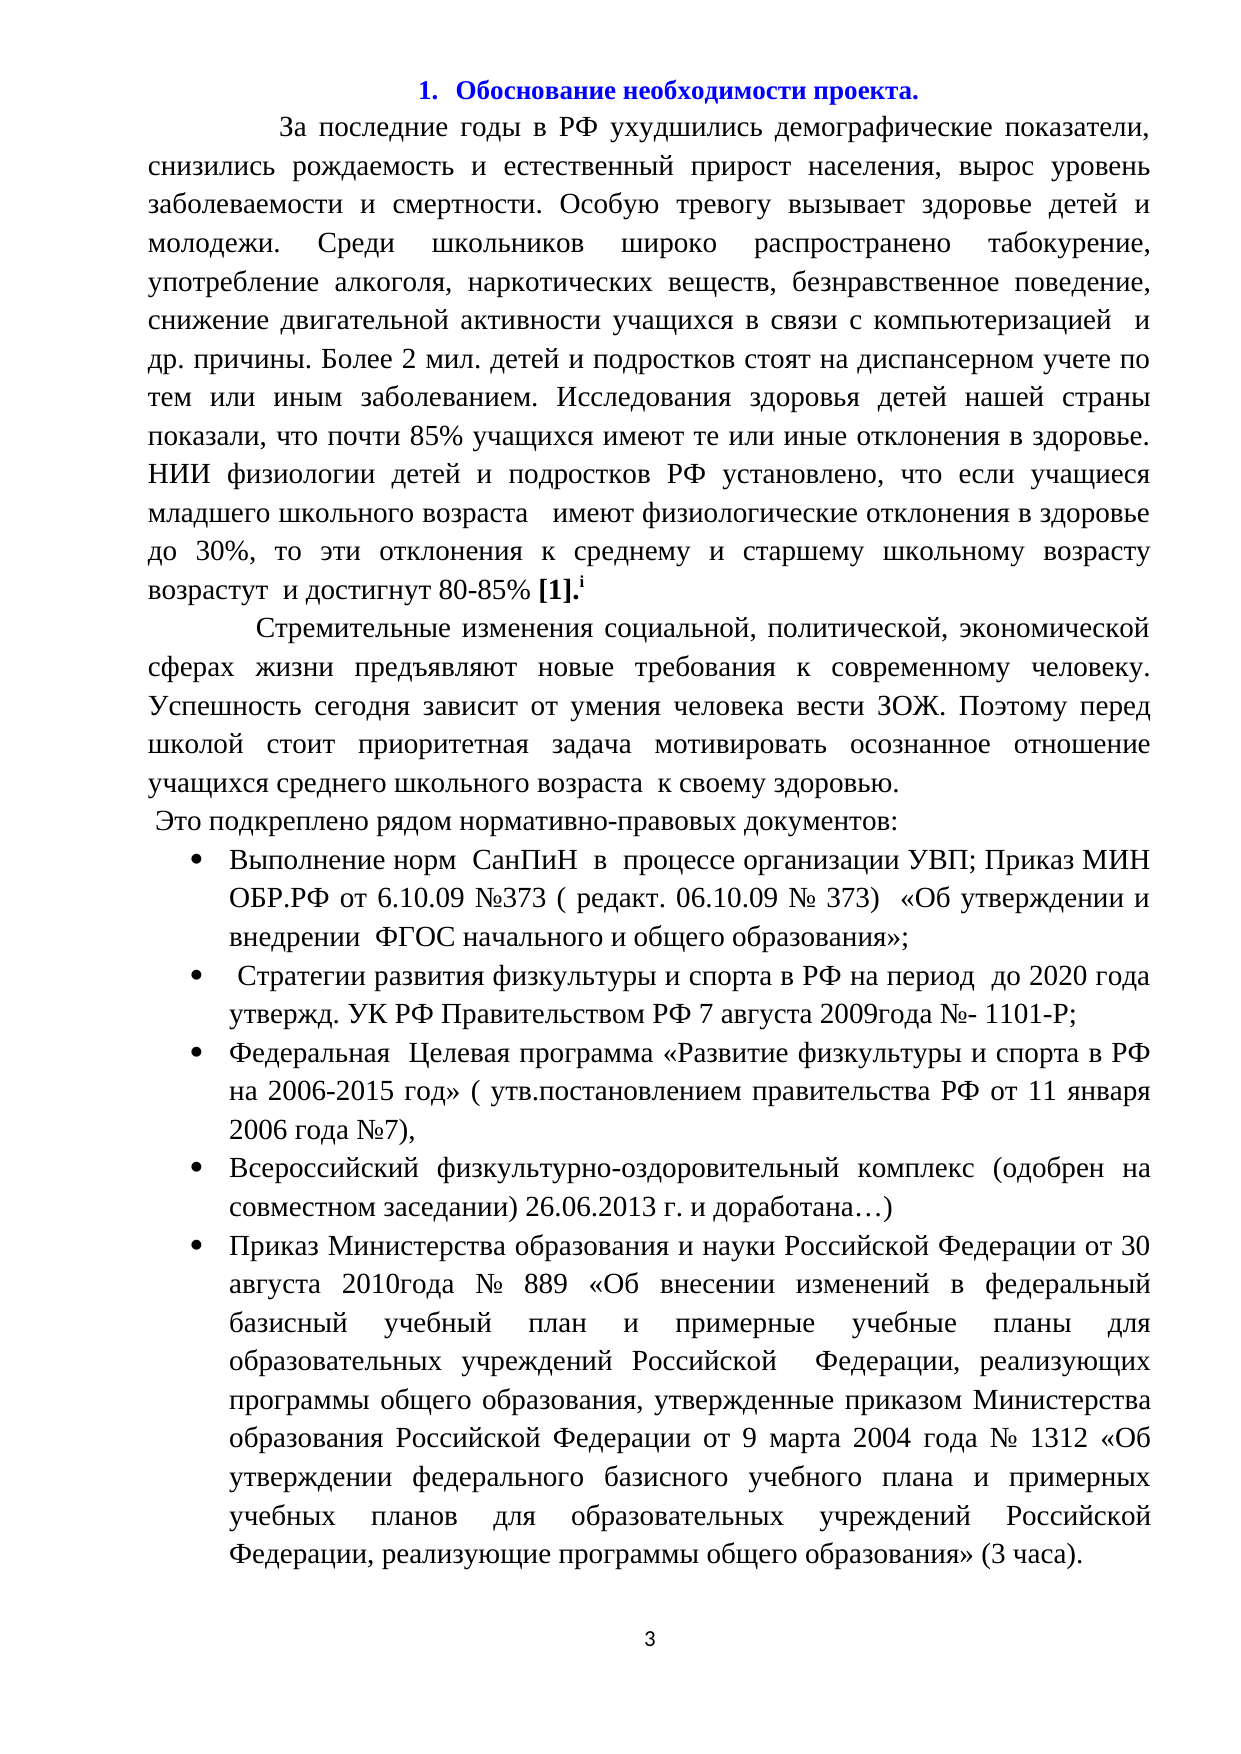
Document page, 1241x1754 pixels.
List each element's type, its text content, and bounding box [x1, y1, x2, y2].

list Федеральная Целевая программа «Развитие физкультуры и спорта в РФ на 2006-2015 год» ( утв.постановлением правительства РФ от 11 января 2006 года №7), [191, 1035, 1152, 1146]
text За последние годы в РФ ухудшились демографические показатели, снизились рождаемость и естественный прирост населения, вырос уровень заболеваемости и смертности. Особую тревогу вызывает здоровье детей и молодежи. Среди школьников широко распространено табокурение, употребление алкоголя, наркотических веществ, безнравственное поведение, снижение двигательной активности учащихся в связи с компьютеризацией и др. причины. Более 2 мил. детей и подростков стоят на диспансерном учете по тем или иным заболеванием. Исследования здоровья детей нашей страны показали, что почти 85% учащихся имеют те или иные отклонения в здоровье. НИИ физиологии детей и подростков РФ установлено, что если учащиеся младшего школьного возраста имеют физиологические отклонения в здоровье до 30%, то эти отклонения к среднему и старшему школьному возрасту возрастут и достигнут 80-85% [1]. [148, 109, 1152, 606]
text Это подкреплено рядом нормативно-правовых документов: [148, 803, 1152, 837]
list Стратегии развития физкультуры и спорта в РФ на период до 2020 года утвержд. УК РФ Правительством РФ 7 августа 2009года №- 1101-Р; [191, 958, 1152, 1030]
list Всероссийский физкультурно-оздоровительный комплекс (одобрен на совместном заседании) 26.06.2013 г. и доработана…) [191, 1151, 1152, 1223]
text Стремительные изменения социальной, политической, экономической сферах жизни предъявляют новые требования к современному человеку. Успешность сегодня зависит от умения человека вести ЗОЖ. Поэтому перед школой стоит приоритетная задача мотивировать осознанное отношение учащихся среднего школьного возраста к своему здоровью. [148, 611, 1152, 798]
list Приказ Министерства образования и науки Российской Федерации от 30 августа 2010года № 889 «Об внесении изменений в федеральный базисный учебный план и примерные учебные планы для образовательных учреждений Российской Федерации, реализующих программы общего образования, утвержденные приказом Министерства образования Российской Федерации от 9 марта 2004 года № 1312 «Об утверждении федерального базисного учебного плана и примерных учебных планов для образовательных учреждений Российской Федерации, реализующие программы общего образования» (3 часа). [191, 1228, 1152, 1570]
subtitle Обоснование необходимости проекта. [185, 74, 1152, 105]
list Выполнение норм СанПиН в процессе организации УВП; Приказ МИН ОБР.РФ от 6.10.09 №373 ( редакт. 06.10.09 № 373) «Об утверждении и внедрении ФГОС начального и общего образования»; [191, 842, 1152, 953]
